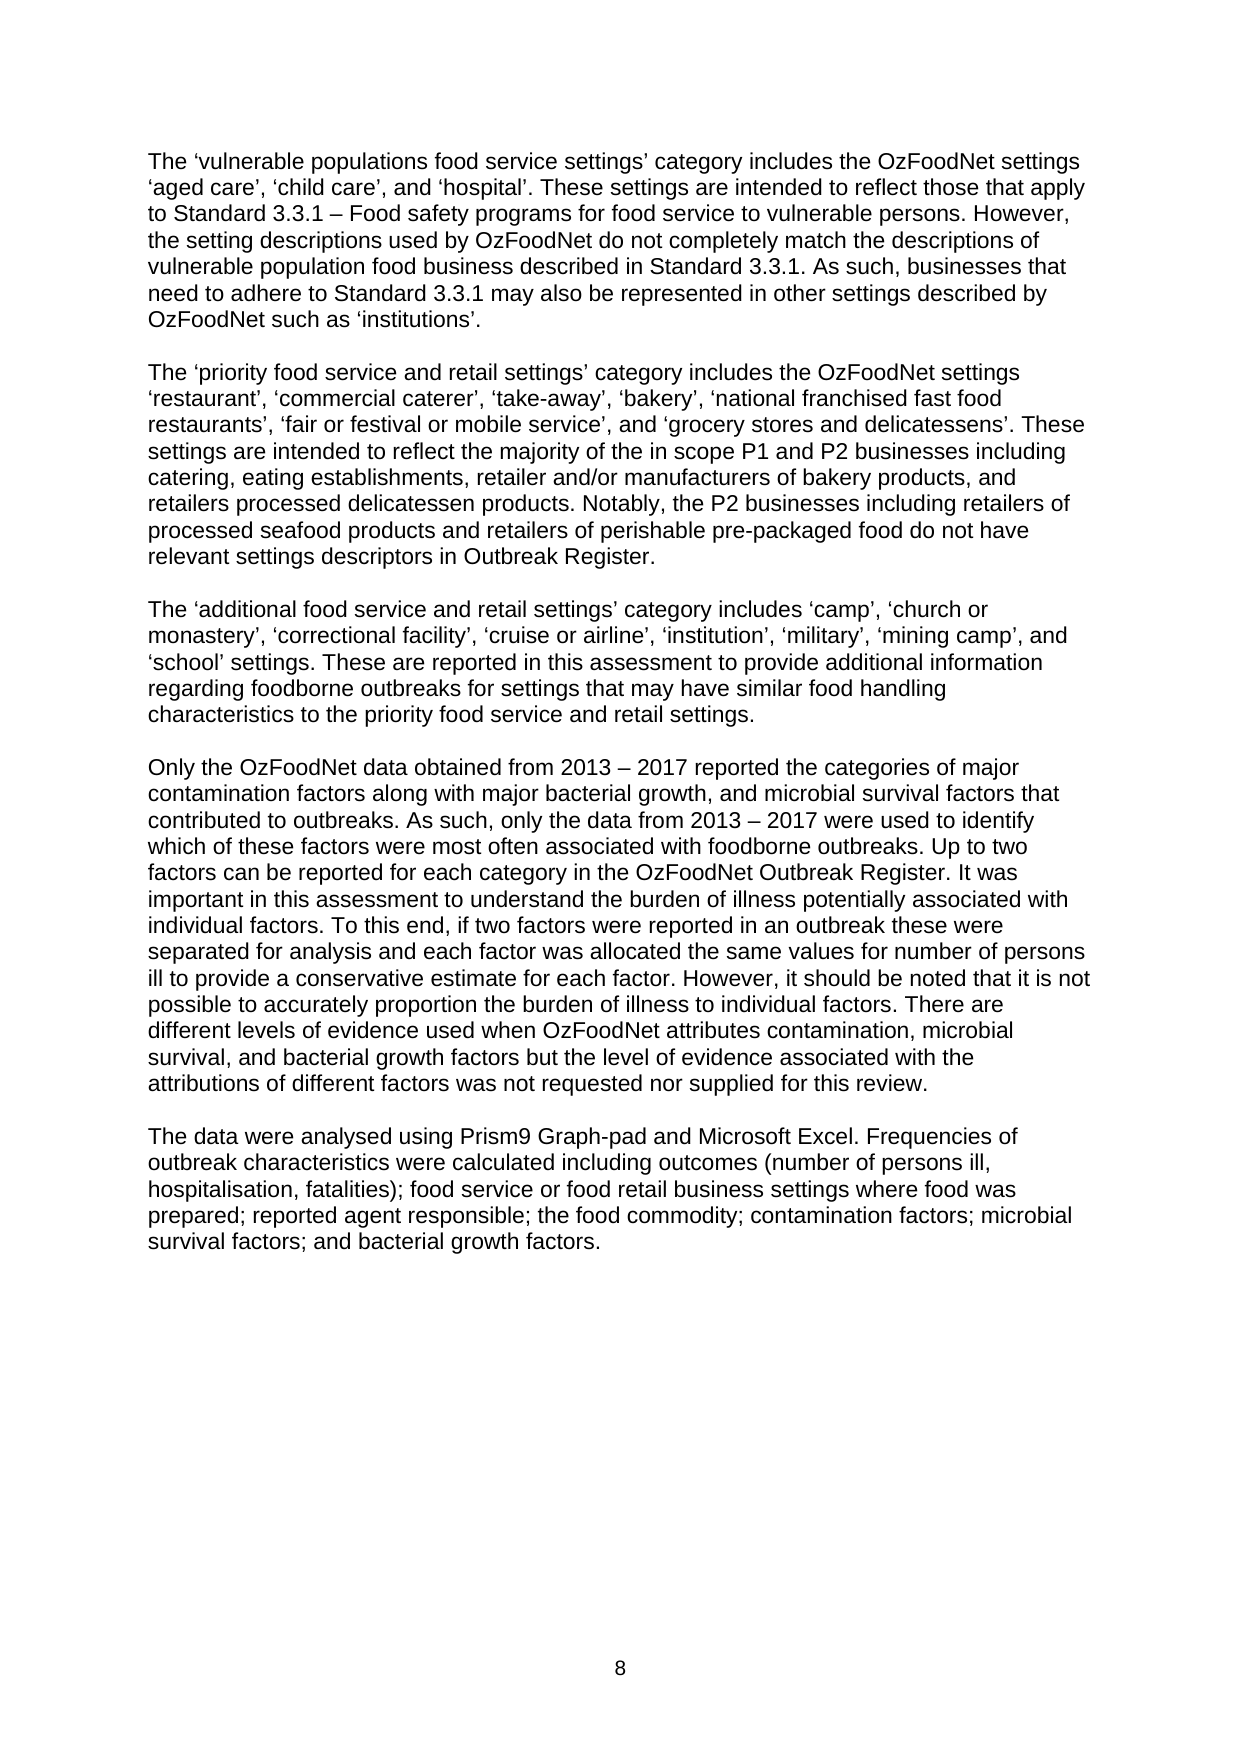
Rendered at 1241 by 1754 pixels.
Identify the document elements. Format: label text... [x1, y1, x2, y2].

text The ‘priority food service and retail settings’ category includes the OzFoodNet settings ‘restaurant’, ‘commercial caterer’, ‘take-away’, ‘bakery’, ‘national franchised fast food restaurants’, ‘fair or festival or mobile service’, and ‘grocery stores and delicatessens’. These settings are intended to reflect the majority of the in scope P1 and P2 businesses including catering, eating establishments, retailer and/or manufacturers of bakery products, and retailers processed delicatessen products. Notably, the P2 businesses including retailers of processed seafood products and retailers of perishable pre-packaged food do not have relevant settings descriptors in Outbreak Register. [148, 358, 1092, 569]
text The ‘additional food service and retail settings’ category includes ‘camp’, ‘church or monastery’, ‘correctional facility’, ‘cruise or airline’, ‘institution’, ‘military’, ‘mining camp’, and ‘school’ settings. These are reported in this assessment to provide additional information regarding foodborne outbreaks for settings that may have similar food handling characteristics to the priority food service and retail settings. [148, 596, 1092, 727]
text The ‘vulnerable populations food service settings’ category includes the OzFoodNet settings ‘aged care’, ‘child care’, and ‘hospital’. These settings are intended to reflect those that apply to Standard 3.3.1 – Food safety programs for food service to vulnerable persons. However, the setting descriptions used by OzFoodNet do not completely match the descriptions of vulnerable population food business described in Standard 3.3.1. As such, businesses that need to adhere to Standard 3.3.1 may also be represented in other settings described by OzFoodNet such as ‘institutions’. [148, 148, 1092, 332]
text hospitalisation, fatalities); food service or food retail business settings where food was prepared; reported agent responsible; the food commodity; contamination factors; microbial survival factors; and bacterial growth factors. [148, 1176, 1092, 1254]
text The data were analysed using Prism9 Graph-pad and Microsoft Excel. Frequencies of outbreak characteristics were calculated including outcomes (number of persons ill, [148, 1123, 1092, 1176]
text Only the OzFoodNet data obtained from 2013 – 2017 reported the categories of major contamination factors along with major bacterial growth, and microbial survival factors that contributed to outbreaks. As such, only the data from 2013 – 2017 were used to identify which of these factors were most often associated with foodborne outbreaks. Up to two factors can be reported for each category in the OzFoodNet Outbreak Register. It was important in this assessment to understand the burden of illness potentially associated with individual factors. To this end, if two factors were reported in an outbreak these were separated for analysis and each factor was allocated the same values for number of persons ill to provide a conservative estimate for each factor. However, it should be noted that it is not possible to accurately proportion the burden of illness to individual factors. There are different levels of evidence used when OzFoodNet attributes contamination, microbial survival, and bacterial growth factors but the level of evidence associated with the attributions of different factors was not requested nor supplied for this review. [148, 754, 1092, 1096]
